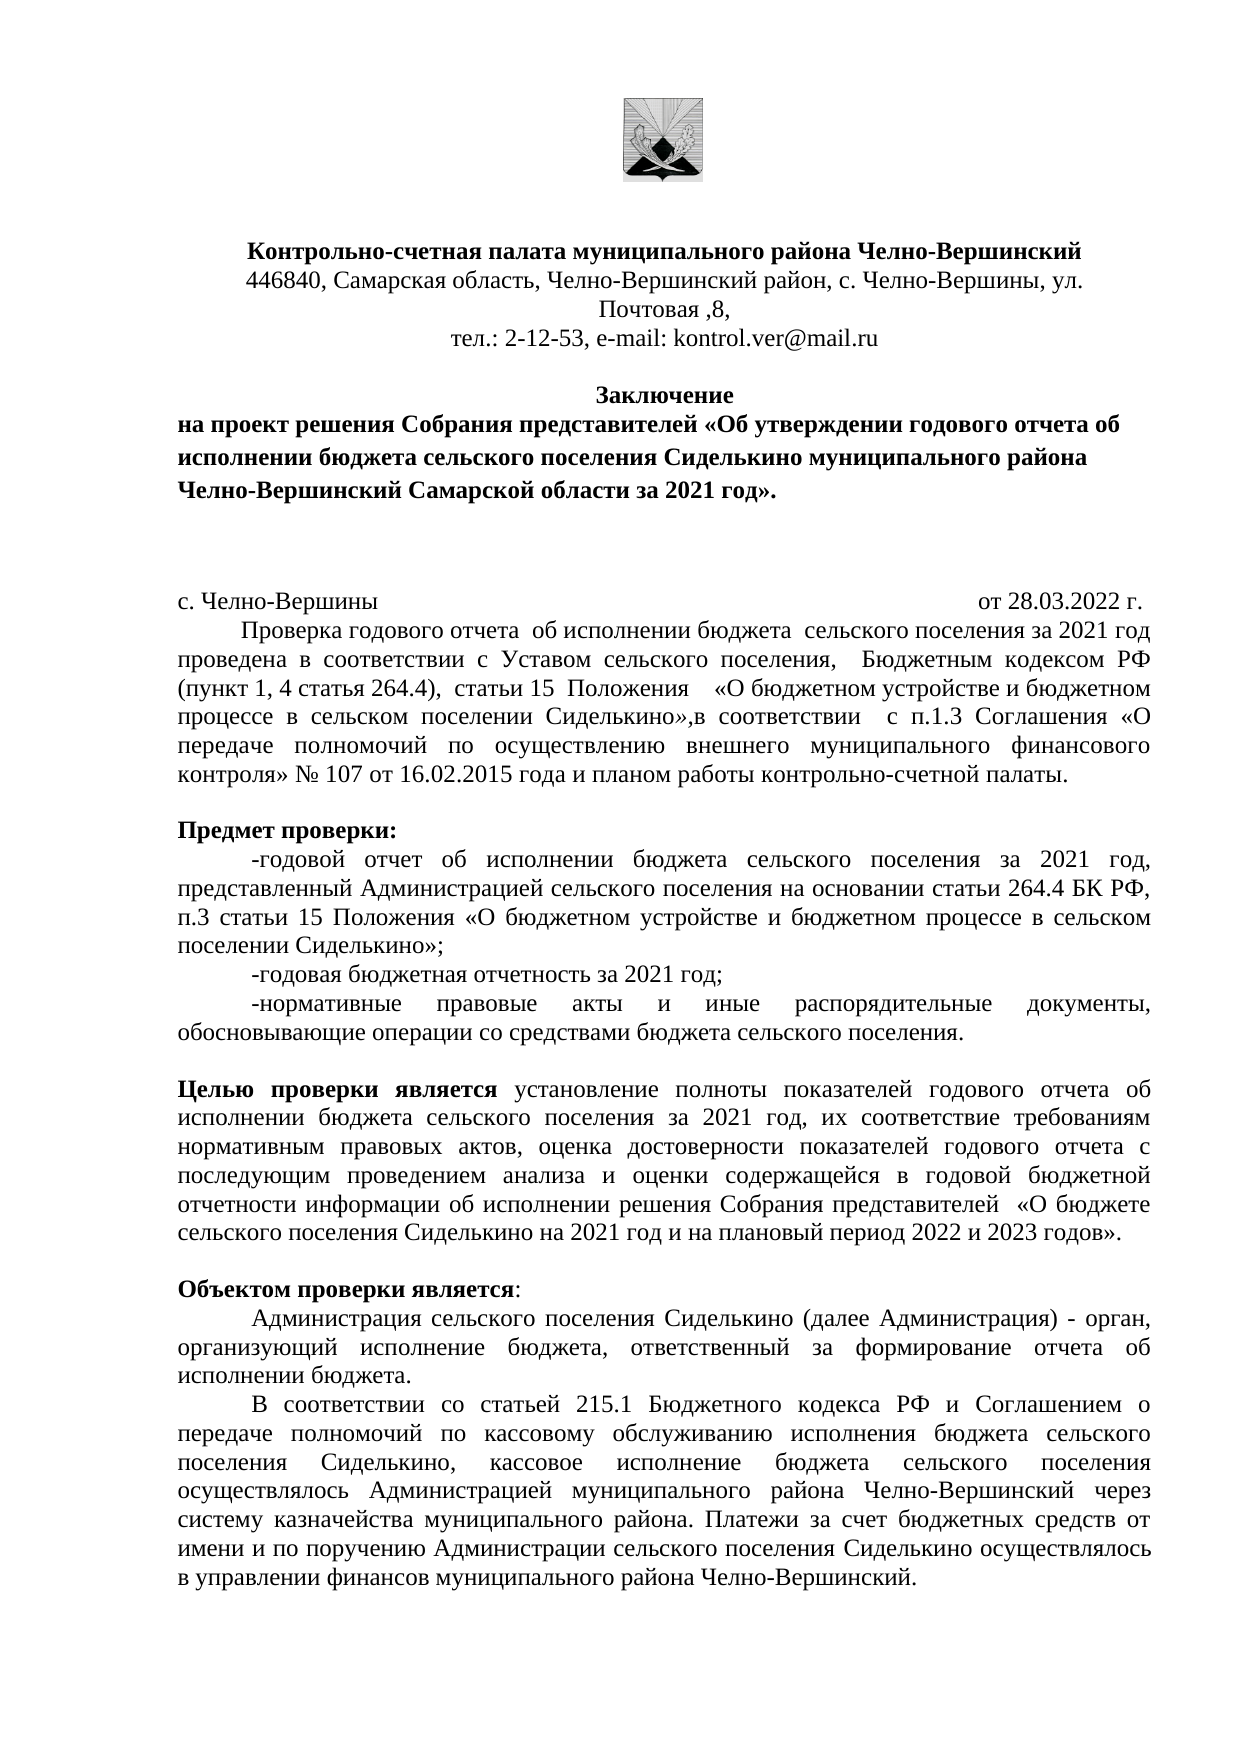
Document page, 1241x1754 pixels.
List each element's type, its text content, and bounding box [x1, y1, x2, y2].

text Предмет проверки: [177, 816, 1152, 844]
text Контрольно-счетная палата муниципального района Челно-Вершинский [177, 236, 1152, 265]
text с. Челно-Вершины от 28.03.2022 г. [177, 586, 1152, 615]
text -нормативные правовые акты и иные распорядительные документы, обосновывающие операции со средствами бюджета сельского поселения. [177, 988, 1152, 1046]
text тел.: 2-12-53, e-mail: kontrol.ver@mail.ru [177, 323, 1152, 351]
text Целью проверки является установление полноты показателей годового отчета об исполнении бюджета сельского поселения за 2021 год, их соответствие требованиям нормативным правовых актов, оценка достоверности показателей годового отчета с последующим проведением анализа и оценки содержащейся в годовой бюджетной отчетности информации об исполнении решения Собрания представителей «О бюджете сельского поселения Сиделькино на 2021 год и на плановый период 2022 и 2023 годов». [177, 1074, 1152, 1246]
text 446840, Самарская область, Челно-Вершинский район, с. Челно-Вершины, ул. Почтовая ,8, [177, 265, 1152, 323]
text -годовая бюджетная отчетность за 2021 год; [177, 959, 1152, 988]
text В соответствии со статьей 215.1 Бюджетного кодекса РФ и Соглашением о передаче полномочий по кассовому обслуживанию исполнения бюджета сельского поселения Сиделькино, кассовое исполнение бюджета сельского поселения осуществлялось Администрацией муниципального района Челно-Вершинский через систему казначейства муниципального района. Платежи за счет бюджетных средств от имени и по поручению Администрации сельского поселения Сиделькино осуществлялось в управлении финансов муниципального района Челно-Вершинский. [177, 1389, 1152, 1590]
text на проект решения Собрания представителей «Об утверждении годового отчета об исполнении бюджета сельского поселения Сиделькино муниципального района Челно-Вершинский Самарской области за 2021 год». [177, 409, 1152, 504]
text Заключение [177, 380, 1152, 409]
picture [623, 98, 703, 182]
text Администрация сельского поселения Сиделькино (далее Администрация) - орган, организующий исполнение бюджета, ответственный за формирование отчета об исполнении бюджета. [177, 1303, 1152, 1389]
text Проверка годового отчета об исполнении бюджета сельского поселения за 2021 год проведена в соответствии с Уставом сельского поселения, Бюджетным кодексом РФ (пункт 1, 4 статья 264.4), статьи 15 Положения «О бюджетном устройстве и бюджетном процессе в сельском поселении Сиделькино»,в соответствии с п.1.3 Соглашения «О передаче полномочий по осуществлению внешнего муниципального финансового контроля» № 107 от 16.02.2015 года и планом работы контрольно-счетной палаты. [177, 615, 1152, 788]
text Объектом проверки является: [177, 1274, 1152, 1303]
text -годовой отчет об исполнении бюджета сельского поселения за 2021 год, представленный Администрацией сельского поселения на основании статьи 264.4 БК РФ, п.3 статьи 15 Положения «О бюджетном устройстве и бюджетном процессе в сельском поселении Сиделькино»; [177, 844, 1152, 959]
